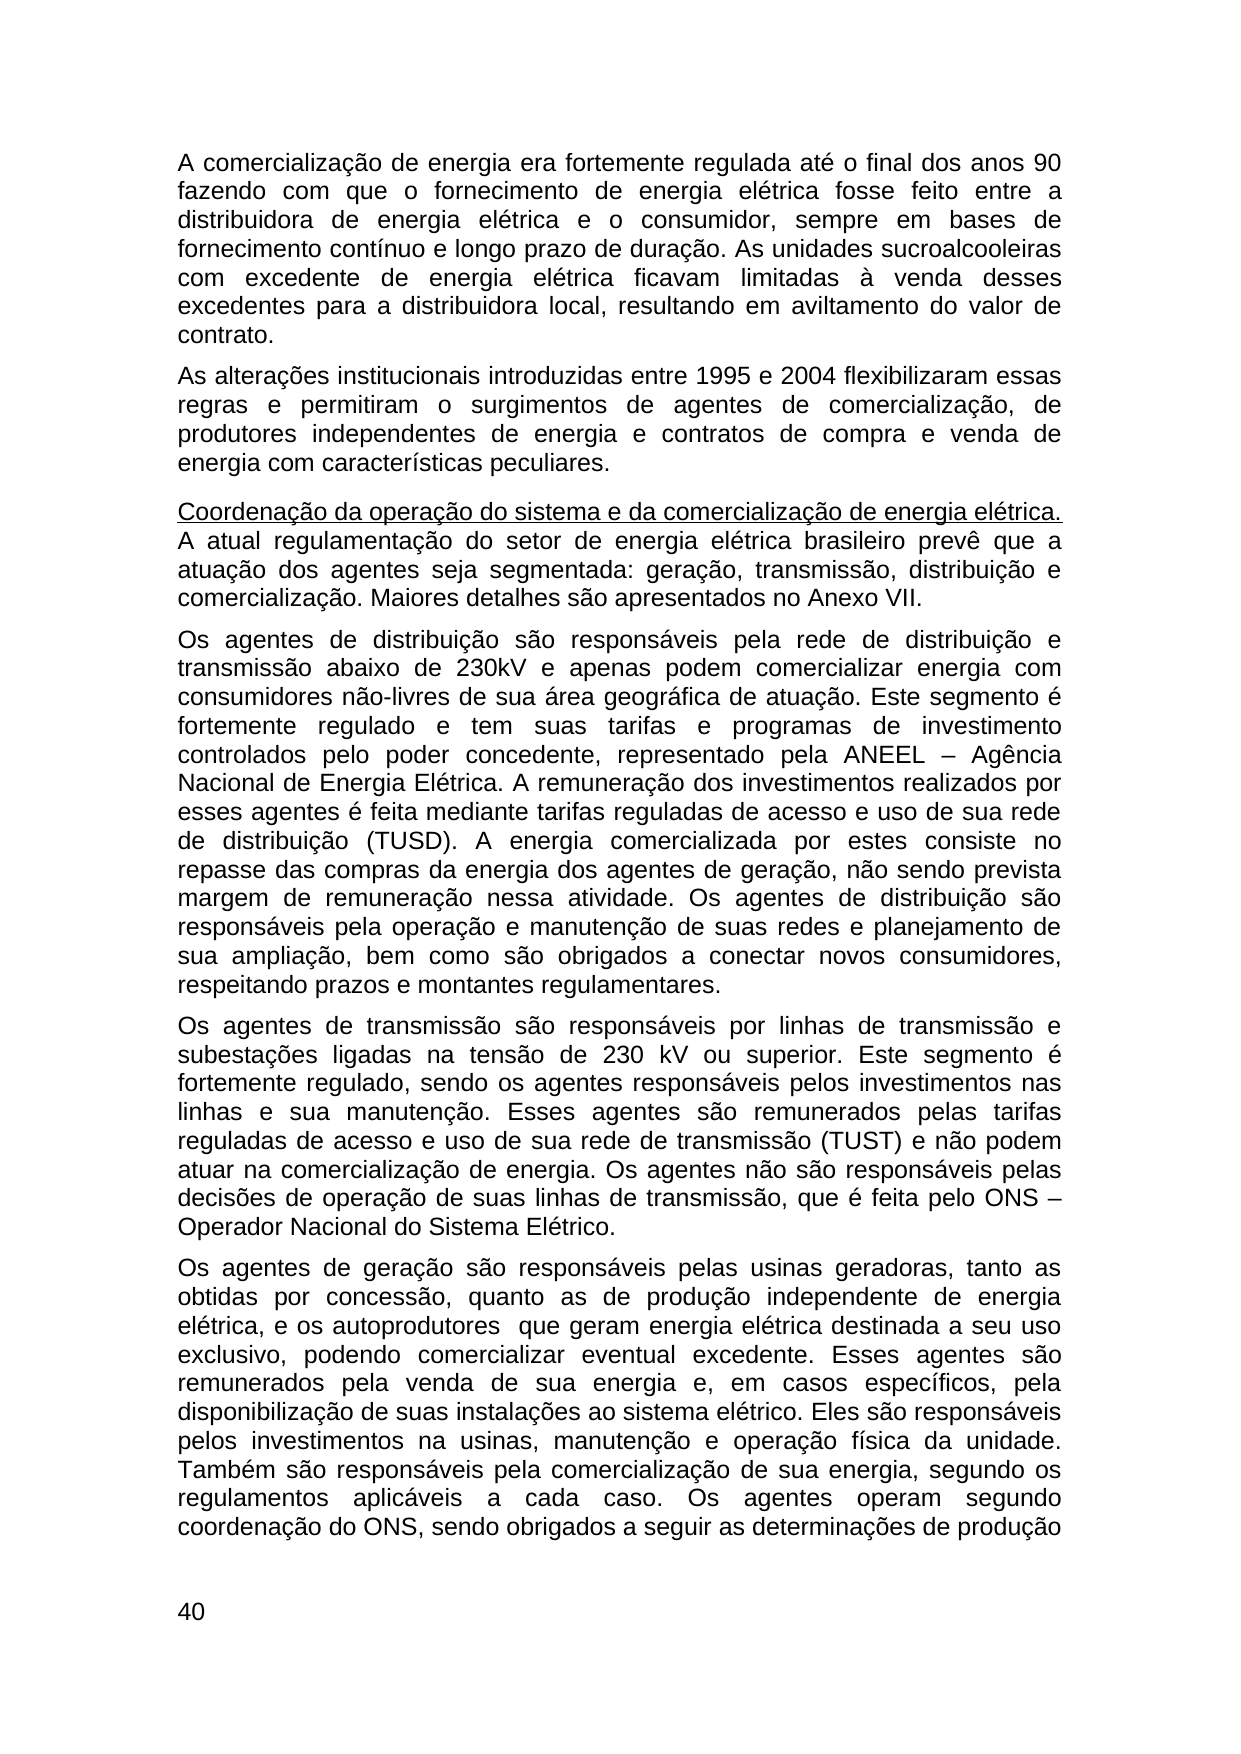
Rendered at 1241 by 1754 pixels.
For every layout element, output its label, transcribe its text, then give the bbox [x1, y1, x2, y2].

text As alterações institucionais introduzidas entre 1995 e 2004 flexibilizaram essas regras e permitiram o surgimentos de agentes de comercialização, de produtores independentes de energia e contratos de compra e venda de energia com características peculiares. [177, 361, 1063, 476]
text A atual regulamentação do setor de energia elétrica brasileiro prevê que a atuação dos agentes seja segmentada: geração, transmissão, distribuição e comercialização. Maiores detalhes são apresentados no Anexo VII. [177, 526, 1063, 612]
text Os agentes de distribuição são responsáveis pela rede de distribuição e transmissão abaixo de 230kV e apenas podem comercializar energia com consumidores não-livres de sua área geográfica de atuação. Este segmento é fortemente regulado e tem suas tarifas e programas de investimento controlados pelo poder concedente, representado pela ANEEL – Agência Nacional de Energia Elétrica. A remuneração dos investimentos realizados por esses agentes é feita mediante tarifas reguladas de acesso e uso de sua rede de distribuição (TUSD). A energia comercializada por estes consiste no repasse das compras da energia dos agentes de geração, não sendo prevista margem de remuneração nessa atividade. Os agentes de distribuição são responsáveis pela operação e manutenção de suas redes e planejamento de sua ampliação, bem como são obrigados a conectar novos consumidores, respeitando prazos e montantes regulamentares. [177, 625, 1063, 998]
subtitle Coordenação da operação do sistema e da comercialização de energia elétrica. [177, 497, 1063, 522]
text Os agentes de transmissão são responsáveis por linhas de transmissão e subestações ligadas na tensão de 230 kV ou superior. Este segmento é fortemente regulado, sendo os agentes responsáveis pelos investimentos nas linhas e sua manutenção. Esses agentes são remunerados pelas tarifas reguladas de acesso e uso de sua rede de transmissão (TUST) e não podem atuar na comercialização de energia. Os agentes não são responsáveis pelas decisões de operação de suas linhas de transmissão, que é feita pelo ONS – Operador Nacional do Sistema Elétrico. [177, 1011, 1063, 1241]
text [177, 1253, 1063, 1541]
text A comercialização de energia era fortemente regulada até o final dos anos 90 fazendo com que o fornecimento de energia elétrica fosse feito entre a distribuidora de energia elétrica e o consumidor, sempre em bases de fornecimento contínuo e longo prazo de duração. As unidades sucroalcooleiras com excedente de energia elétrica ficavam limitadas à venda desses excedentes para a distribuidora local, resultando em aviltamento do valor de contrato. [177, 148, 1063, 349]
